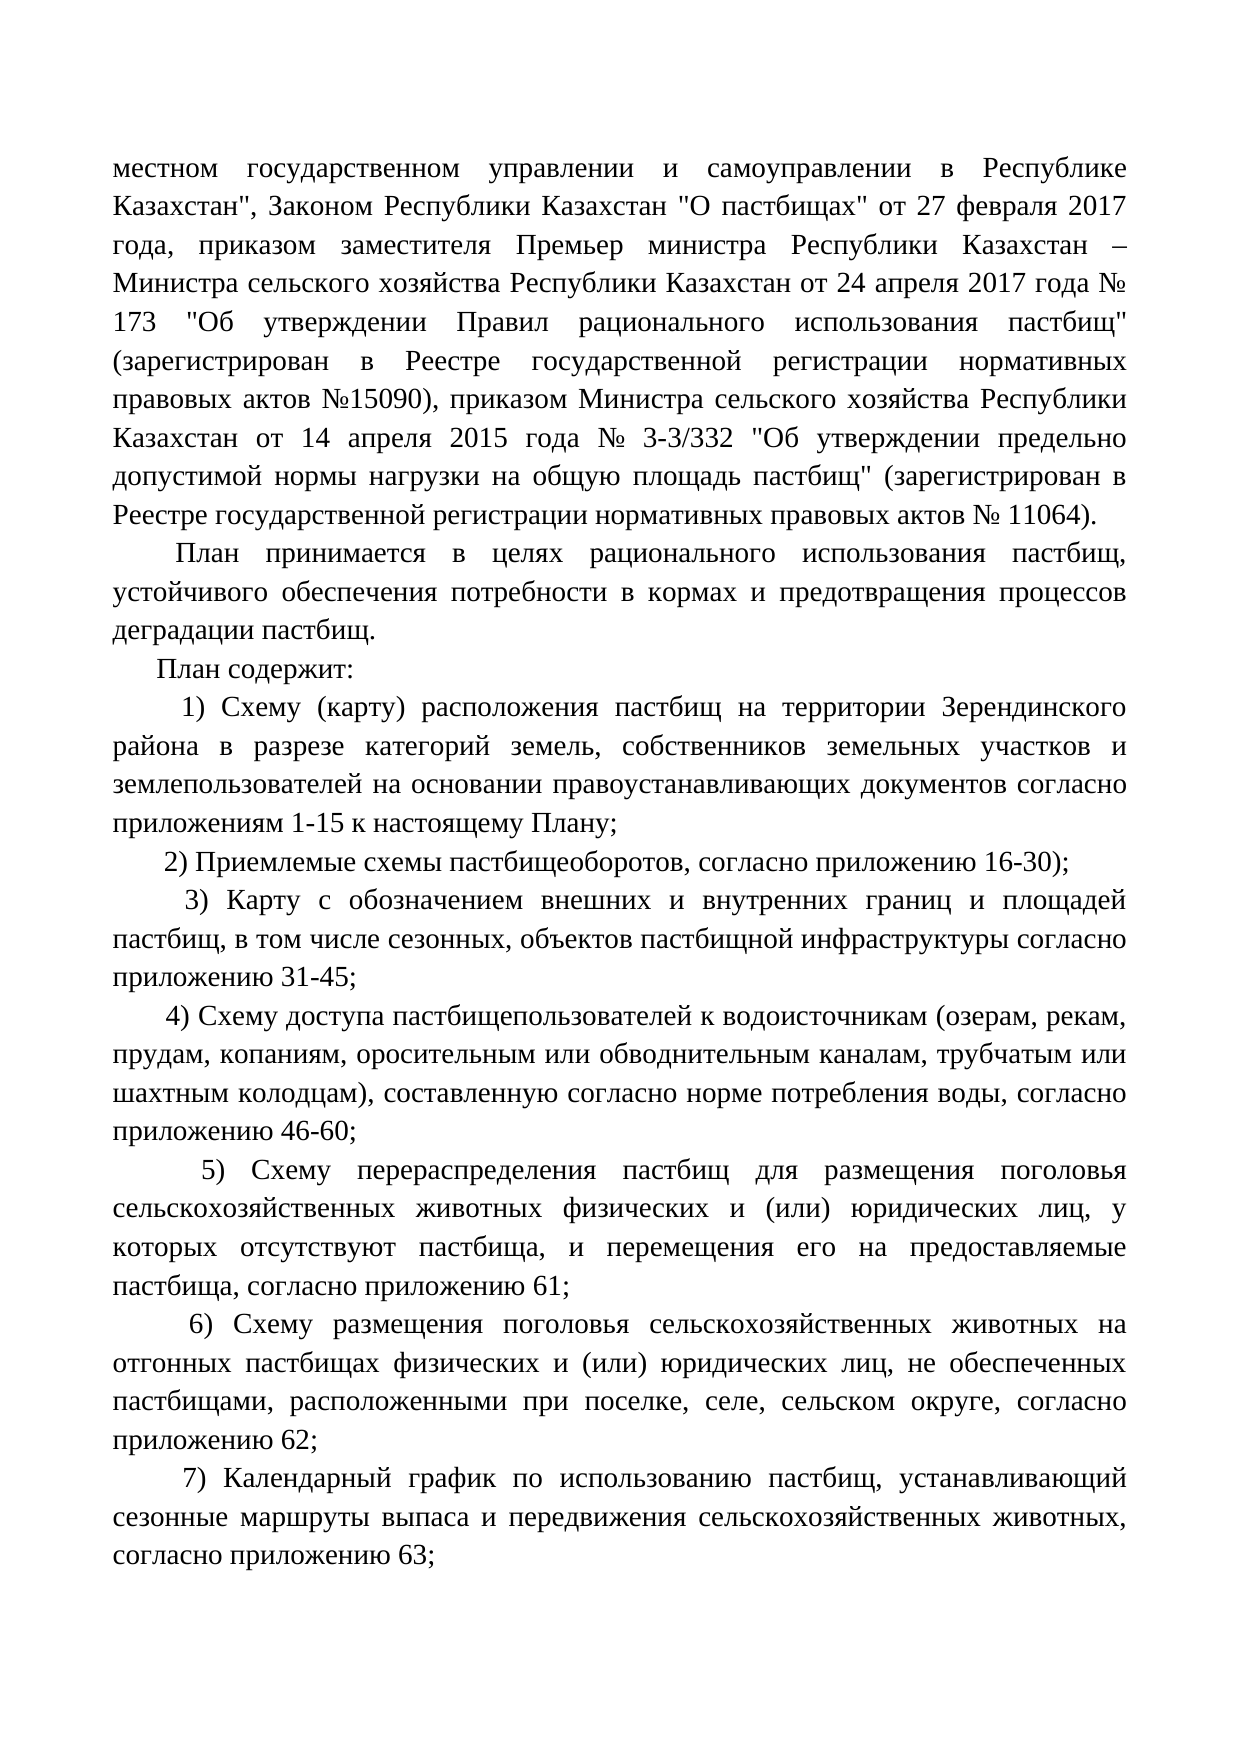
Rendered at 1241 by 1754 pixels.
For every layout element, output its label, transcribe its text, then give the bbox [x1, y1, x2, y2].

text 1) Схему (карту) расположения пастбищ на территории Зерендинского района в разрезе категорий земель, собственников земельных участков и землепользователей на основании правоустанавливающих документов согласно приложениям 1-15 к настоящему Плану; [112, 689, 1128, 839]
text 6) Схему размещения поголовья сельскохозяйственных животных на отгонных пастбищах физических и (или) юридических лиц, не обеспеченных пастбищами, расположенными при поселке, селе, сельском округе, согласно приложению 62; [112, 1306, 1128, 1455]
text План содержит: [112, 651, 1128, 684]
text 2) Приемлемые схемы пастбищеоборотов, согласно приложению 16-30); [112, 844, 1128, 877]
text План принимается в целях рационального использования пастбищ, устойчивого обеспечения потребности в кормах и предотвращения процессов деградации пастбищ. [112, 535, 1128, 646]
text 7) Календарный график по использованию пастбищ, устанавливающий сезонные маршруты выпаса и передвижения сельскохозяйственных животных, согласно приложению 63; [112, 1460, 1128, 1571]
text 3) Карту с обозначением внешних и внутренних границ и площадей пастбищ, в том числе сезонных, объектов пастбищной инфраструктуры согласно приложению 31-45; [112, 882, 1128, 993]
text 4) Схему доступа пастбищепользователей к водоисточникам (озерам, рекам, прудам, копаниям, оросительным или обводнительным каналам, трубчатым или шахтным колодцам), составленную согласно норме потребления воды, согласно приложению 46-60; [112, 998, 1128, 1147]
text 5) Схему перераспределения пастбищ для размещения поголовья сельскохозяйственных животных физических и (или) юридических лиц, у которых отсутствуют пастбища, и перемещения его на предоставляемые пастбища, согласно приложению 61; [112, 1152, 1128, 1301]
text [112, 150, 1128, 530]
